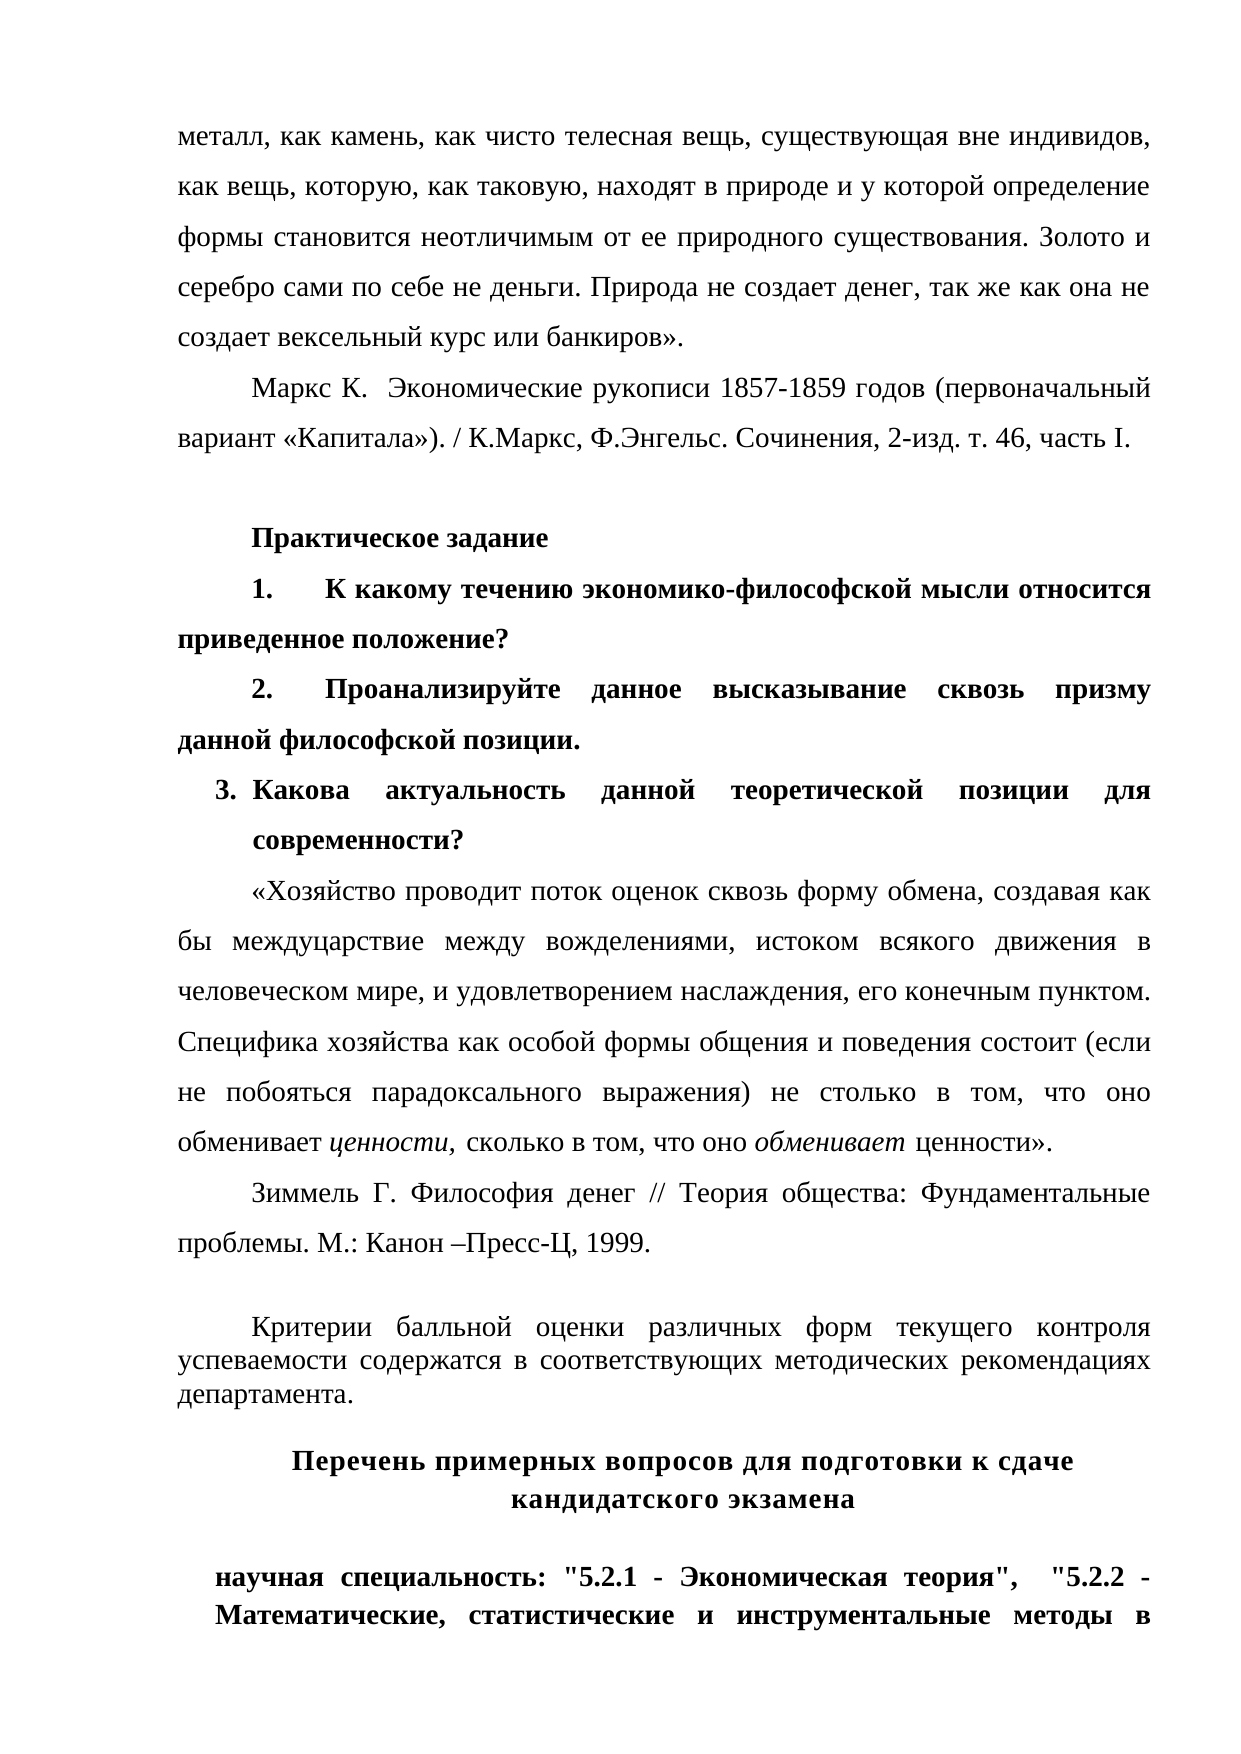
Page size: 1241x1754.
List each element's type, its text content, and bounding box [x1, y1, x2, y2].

text Критерии балльной оценки различных форм текущего контроля успеваемости содержатся в соответствующих методических рекомендациях департамента. [177, 1309, 1152, 1409]
text Практическое задание [177, 521, 1152, 554]
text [215, 1559, 1152, 1631]
list Проанализируйте данное высказывание сквозь призму данной философской позиции. [177, 672, 1152, 755]
text Перечень примерных вопросов для подготовки к сдаче кандидатского экзамена [215, 1443, 1152, 1515]
text «Хозяйство проводит поток оценок сквозь форму обмена, создавая как бы междуцарствие между вожделениями, истоком всякого движения в человеческом мире, и удовлетворением наслаждения, его конечным пунктом. Специфика хозяйства как особой формы общения и поведения состоит (если не побояться парадоксального выражения) не столько в том, что оно обменивает ценности, сколько в том, что оно обменивает ценности». [177, 873, 1152, 1158]
list Зиммель Г. Философия денег // Теория общества: Фундаментальные проблемы. М.: Канон –Пресс-Ц, 1999. [177, 1175, 1152, 1258]
list К какому течению экономико-философской мысли относится приведенное положение? [177, 571, 1152, 655]
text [177, 118, 1152, 353]
text Маркс К. Экономические рукописи 1857-1859 годов (первоначальный вариант «Капитала»). / К.Маркс, Ф.Энгельс. Сочинения, 2-изд. т. 46, часть I. [177, 370, 1152, 453]
list Какова актуальность данной теоретической позиции для современности? [215, 772, 1152, 856]
